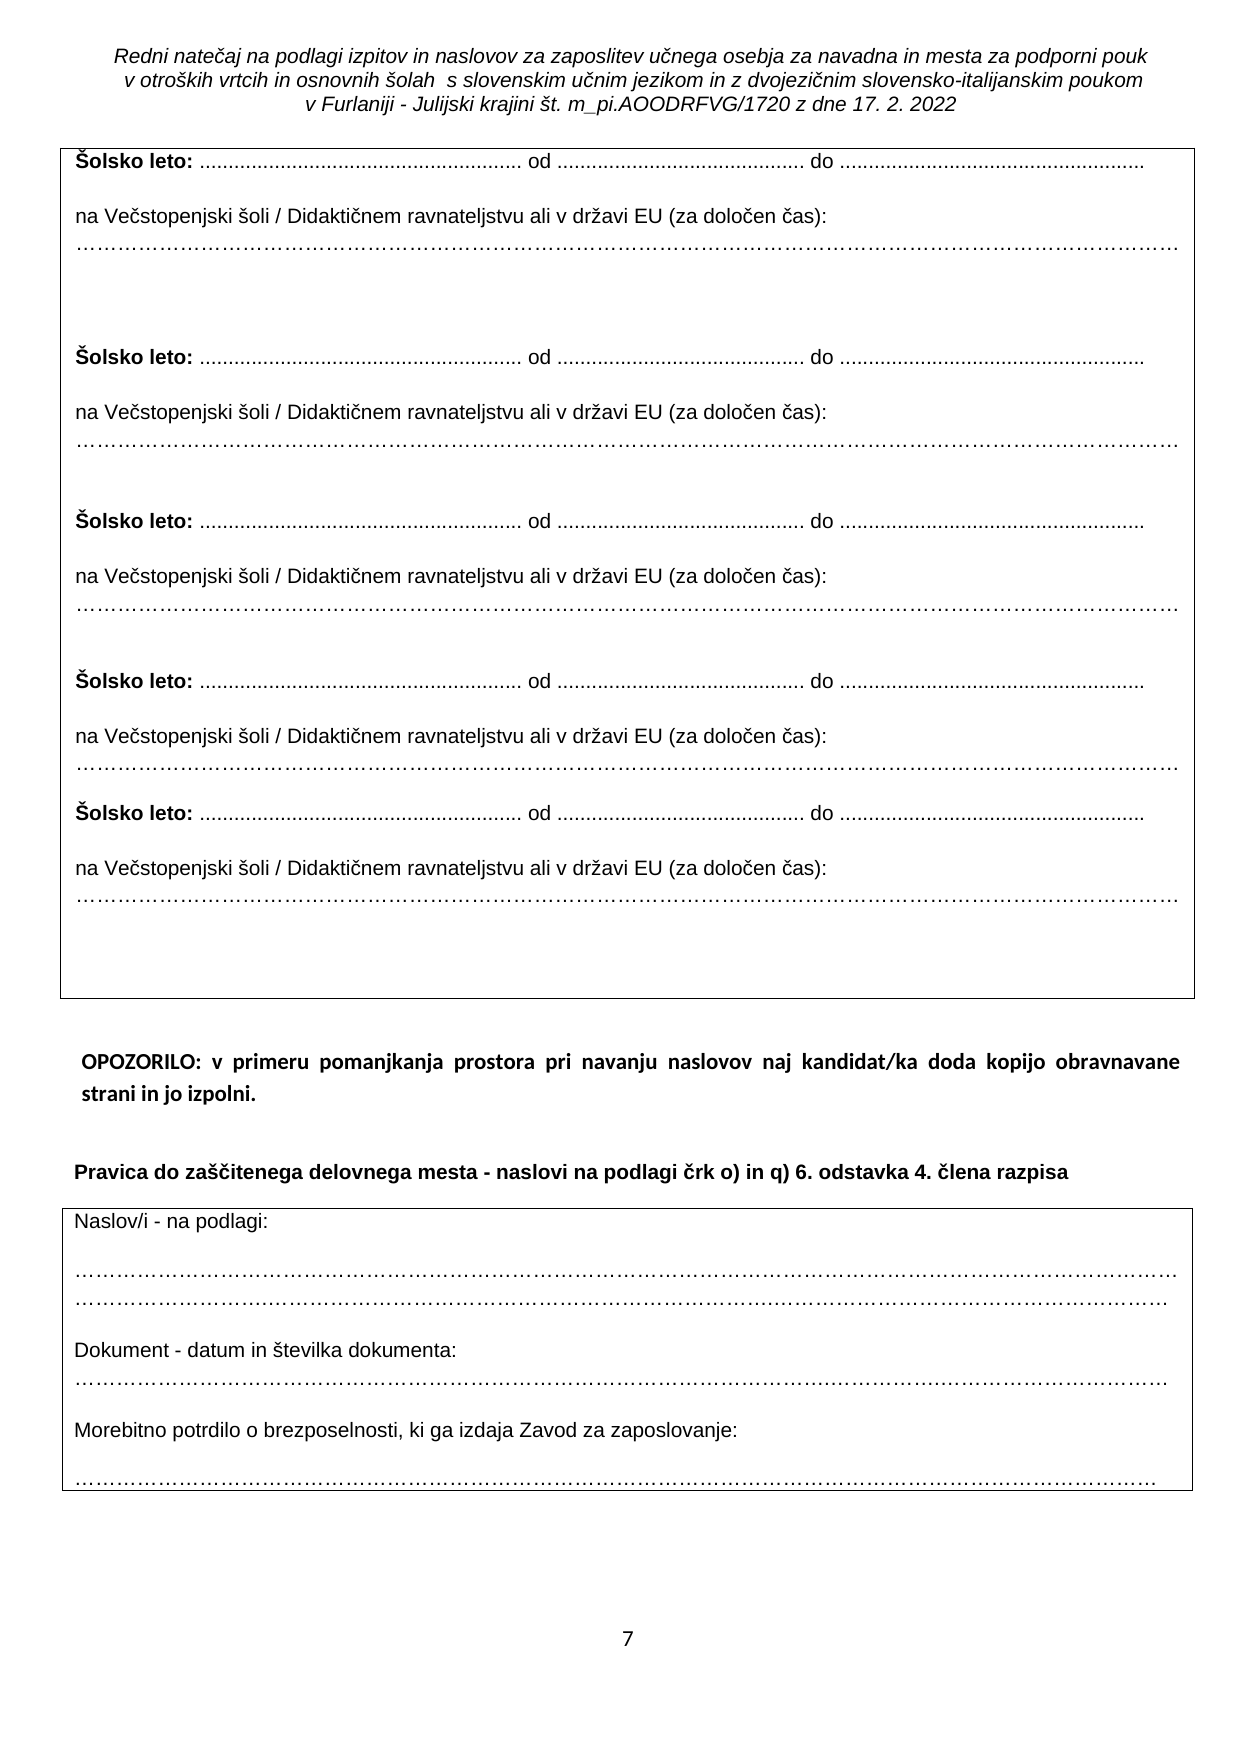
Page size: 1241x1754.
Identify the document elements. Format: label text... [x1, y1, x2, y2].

table_header Naslov/i - na podlagi: …………………………………………………………………………………………………………………………………………………………………….……………………………………………………………….………………………………………………… Dokument - datum in številka dokumenta: ……………………………………………………………………………………………….…………….…………………………… Morebitno potrdilo o brezposelnosti, ki ga izdaja Zavod za zaposlovanje: ………………………………………………………………………………………………………………………………………… [63, 1209, 1192, 1490]
text Pravica do zaščitenega delovnega mesta - naslovi na podlagi črk o) in q) 6. odstavka 4. člena razpisa [74, 1159, 1181, 1183]
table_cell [61, 149, 1194, 997]
text OPOZORILO: v primeru pomanjkanja prostora pri navanju naslovov naj kandidat/ka doda kopijo obravnavane strani in jo izpolni. [81, 1047, 1181, 1107]
